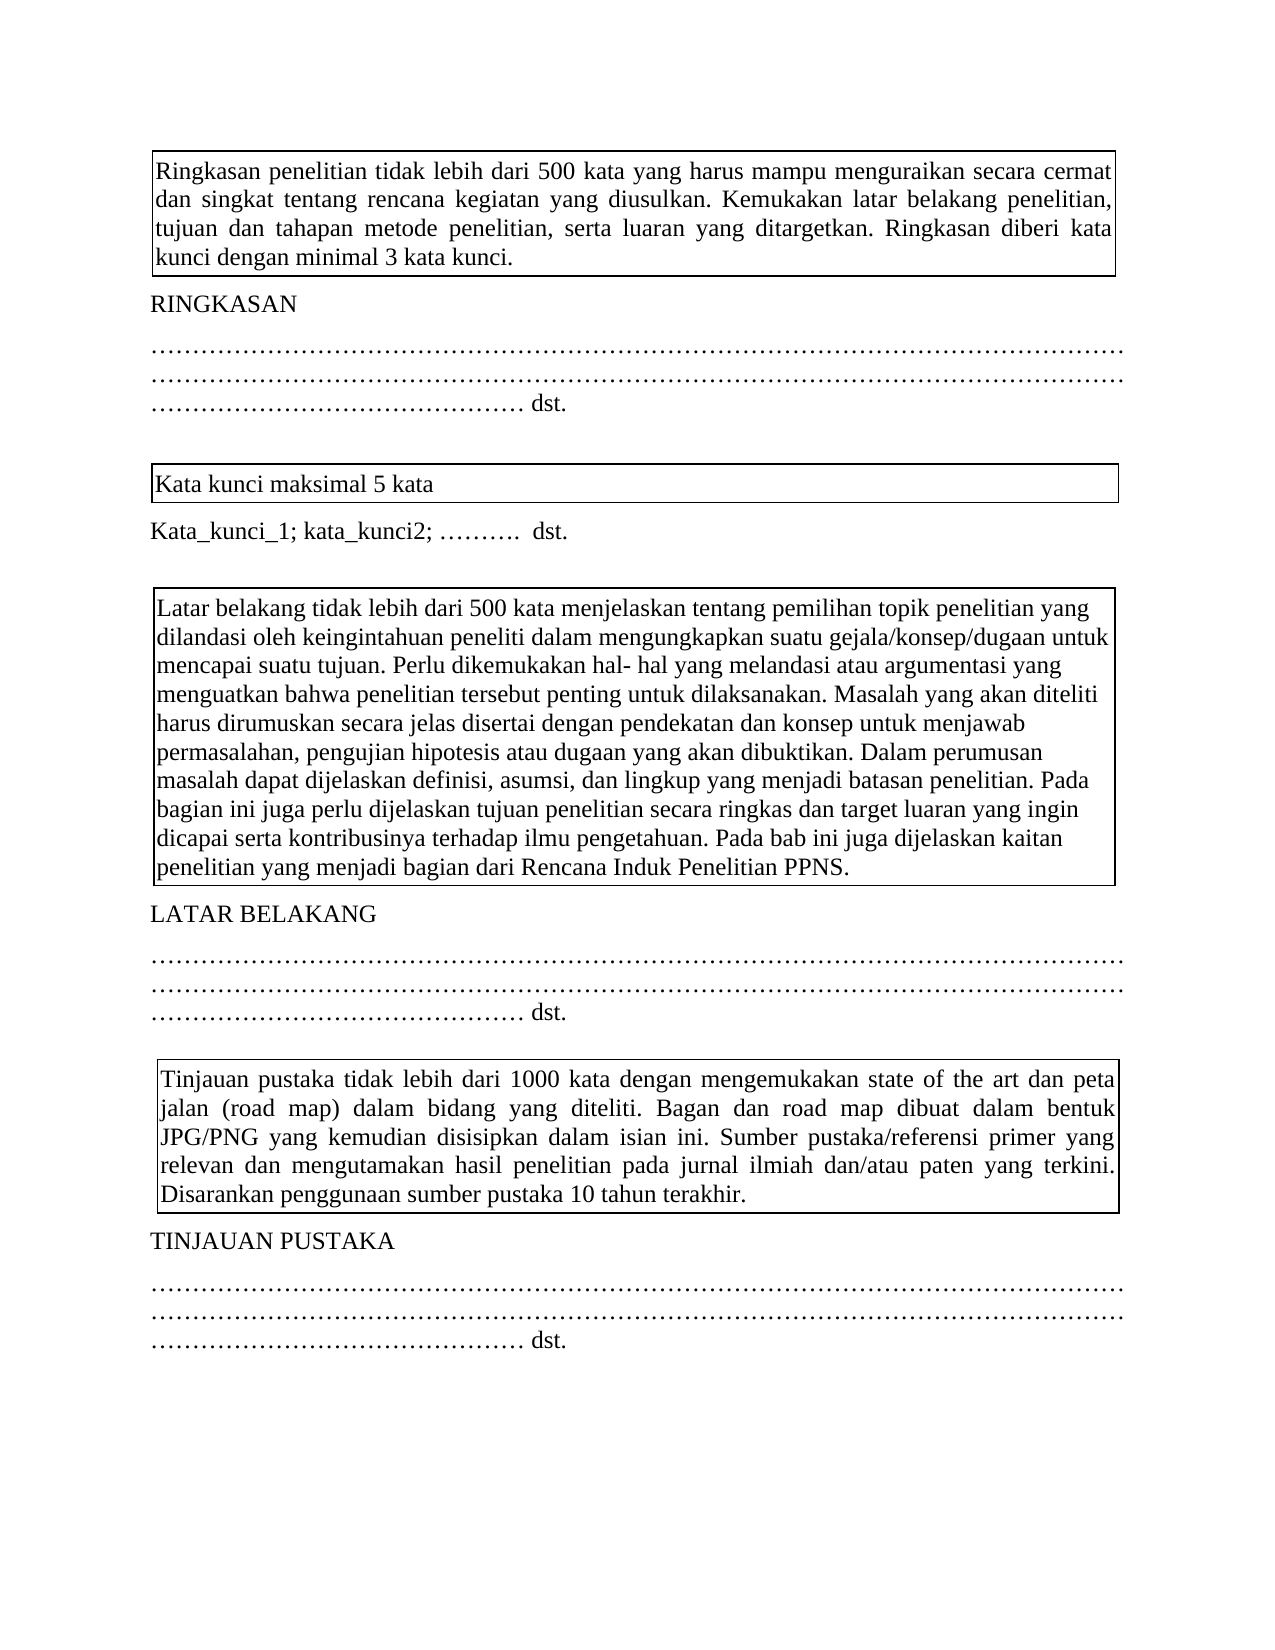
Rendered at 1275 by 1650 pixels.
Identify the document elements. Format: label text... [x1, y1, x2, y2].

text Kata_kunci_1; kata_kunci2; ………. dst. [150, 458, 1125, 545]
text ……………………………………………………………………………………………………………………………………………………………………………………………………………………………………………………… dst. [150, 330, 1125, 417]
text Ringkasan penelitian tidak lebih dari 500 kata yang harus mampu menguraikan secara cermat dan singkat tentang rencana kegiatan yang diusulkan. Kemukakan latar belakang penelitian, tujuan dan tahapan metode penelitian, serta luaran yang ditargetkan. Ringkasan diberi kata kunci dengan minimal 3 kata kunci. [153, 154, 1115, 273]
text RINGKASAN [150, 162, 1125, 318]
text Tinjauan pustaka tidak lebih dari 1000 kata dengan mengemukakan state of the art dan peta jalan (road map) dalam bidang yang diteliti. Bagan dan road map dibuat dalam bentuk JPG/PNG yang kemudian disisipkan dalam isian ini. Sumber pustaka/referensi primer yang relevan dan mengutamakan hasil penelitian pada jurnal ilmiah dan/atau paten yang terkini. Disarankan penggunaan sumber pustaka 10 tahun terakhir. [158, 1062, 1118, 1210]
text ……………………………………………………………………………………………………………………………………………………………………………………………………………………………………………………… dst. [150, 940, 1125, 1026]
text Kata kunci maksimal 5 kata [153, 467, 1118, 500]
text TINJAUAN PUSTAKA [150, 1067, 1125, 1255]
text LATAR BELAKANG [150, 586, 1125, 927]
text ……………………………………………………………………………………………………………………………………………………………………………………………………………………………………………………… dst. [150, 1268, 1125, 1354]
text Latar belakang tidak lebih dari 500 kata menjelaskan tentang pemilihan topik penelitian yang dilandasi oleh keingintahuan peneliti dalam mengungkapkan suatu gejala/konsep/dugaan untuk mencapai suatu tujuan. Perlu dikemukakan hal- hal yang melandasi atau argumentasi yang menguatkan bahwa penelitian tersebut penting untuk dilaksanakan. Masalah yang akan diteliti harus dirumuskan secara jelas disertai dengan pendekatan dan konsep untuk menjawab permasalahan, pengujian hipotesis atau dugaan yang akan dibuktikan. Dalam perumusan masalah dapat dijelaskan definisi, asumsi, dan lingkup yang menjadi batasan penelitian. Pada bagian ini juga perlu dijelaskan tujuan penelitian secara ringkas dan target luaran yang ingin dicapai serta kontribusinya terhadap ilmu pengetahuan. Pada bab ini juga dijelaskan kaitan penelitian yang menjadi bagian dari Rencana Induk Penelitian PPNS. [155, 591, 1114, 883]
